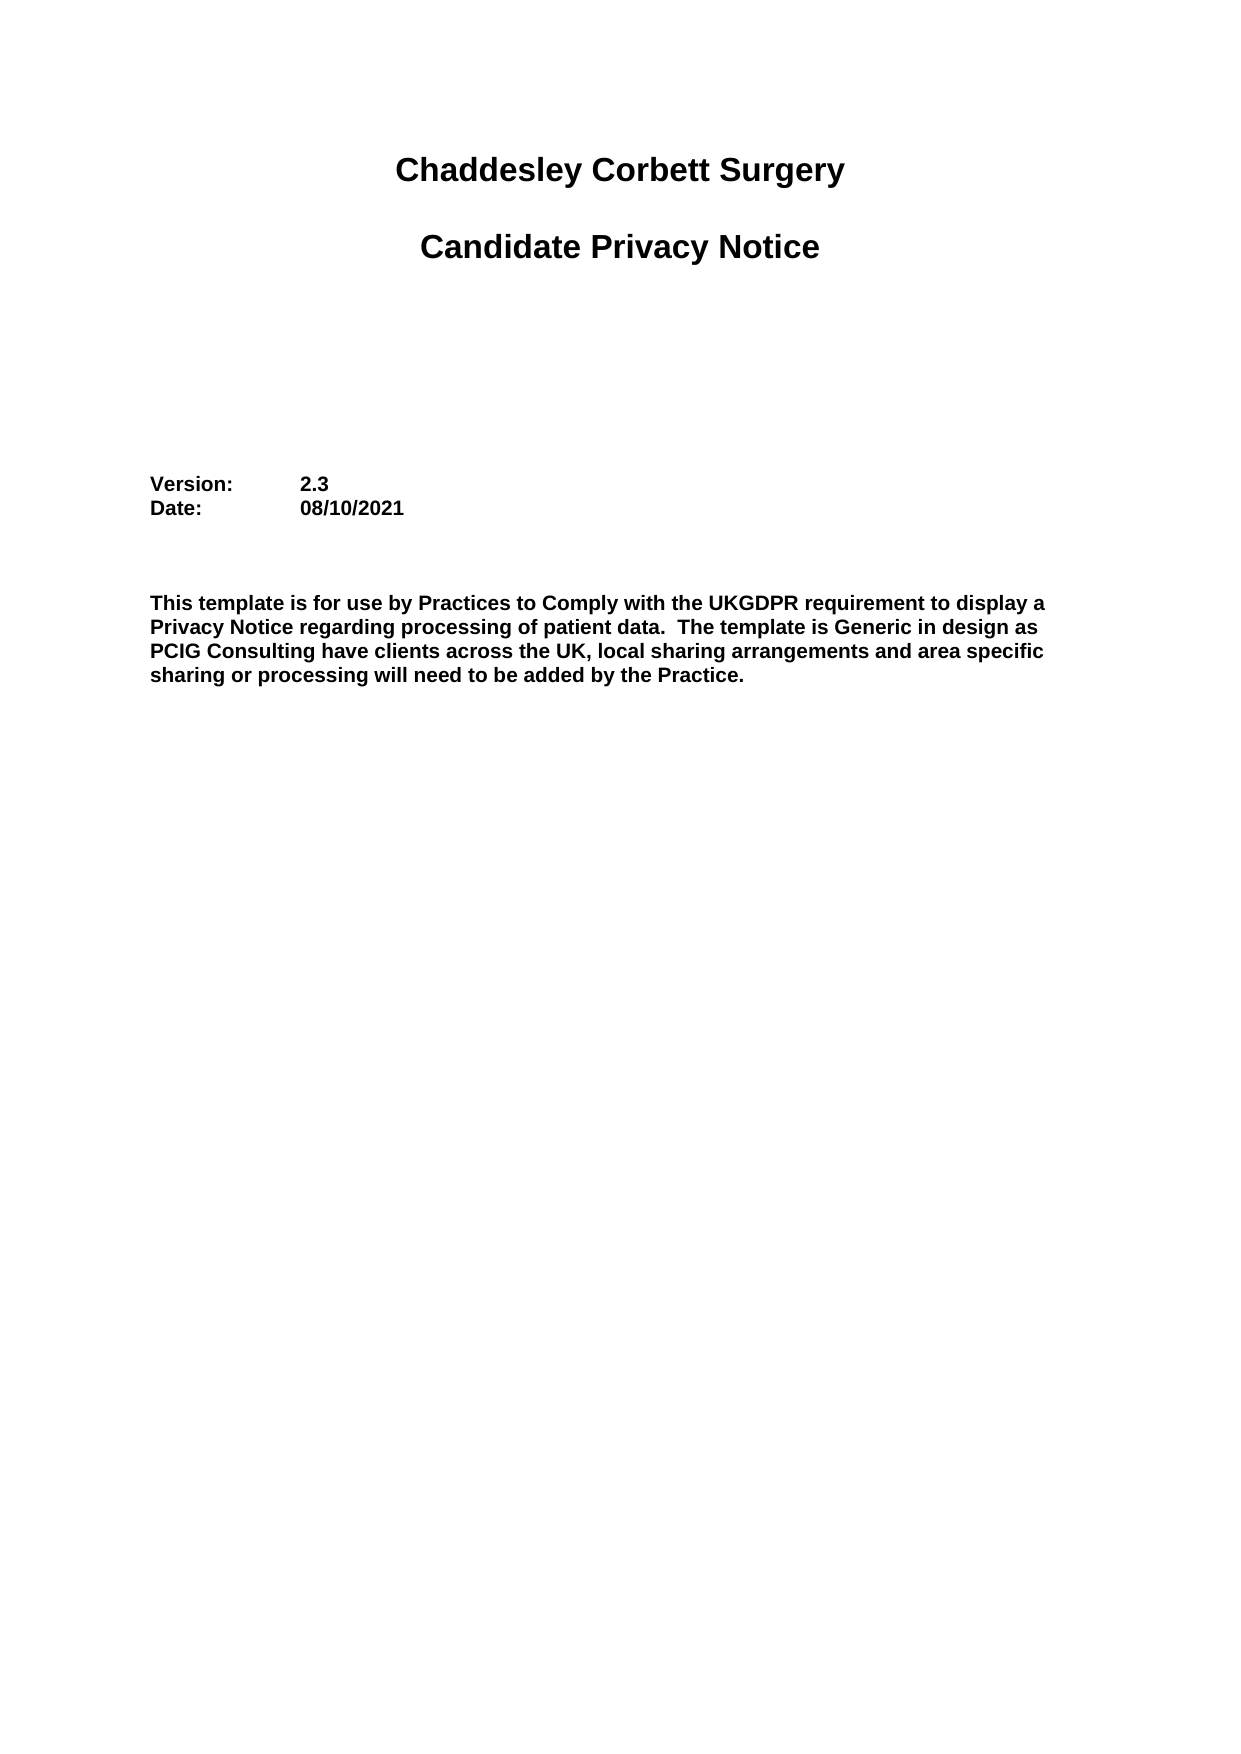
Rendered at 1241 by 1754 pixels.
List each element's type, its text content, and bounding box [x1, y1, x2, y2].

text Candidate Privacy Notice [150, 227, 1090, 265]
text Chaddesley Corbett Surgery [150, 150, 1090, 188]
text Version: 2.3 [150, 471, 1090, 495]
text Date: 08/10/2021 [150, 495, 1090, 519]
text This template is for use by Practices to Comply with the UKGDPR requirement to display a Privacy Notice regarding processing of patient data. The template is Generic in design as PCIG Consulting have clients across the UK, local sharing arrangements and area specific sharing or processing will need to be added by the Practice. [150, 591, 1090, 687]
